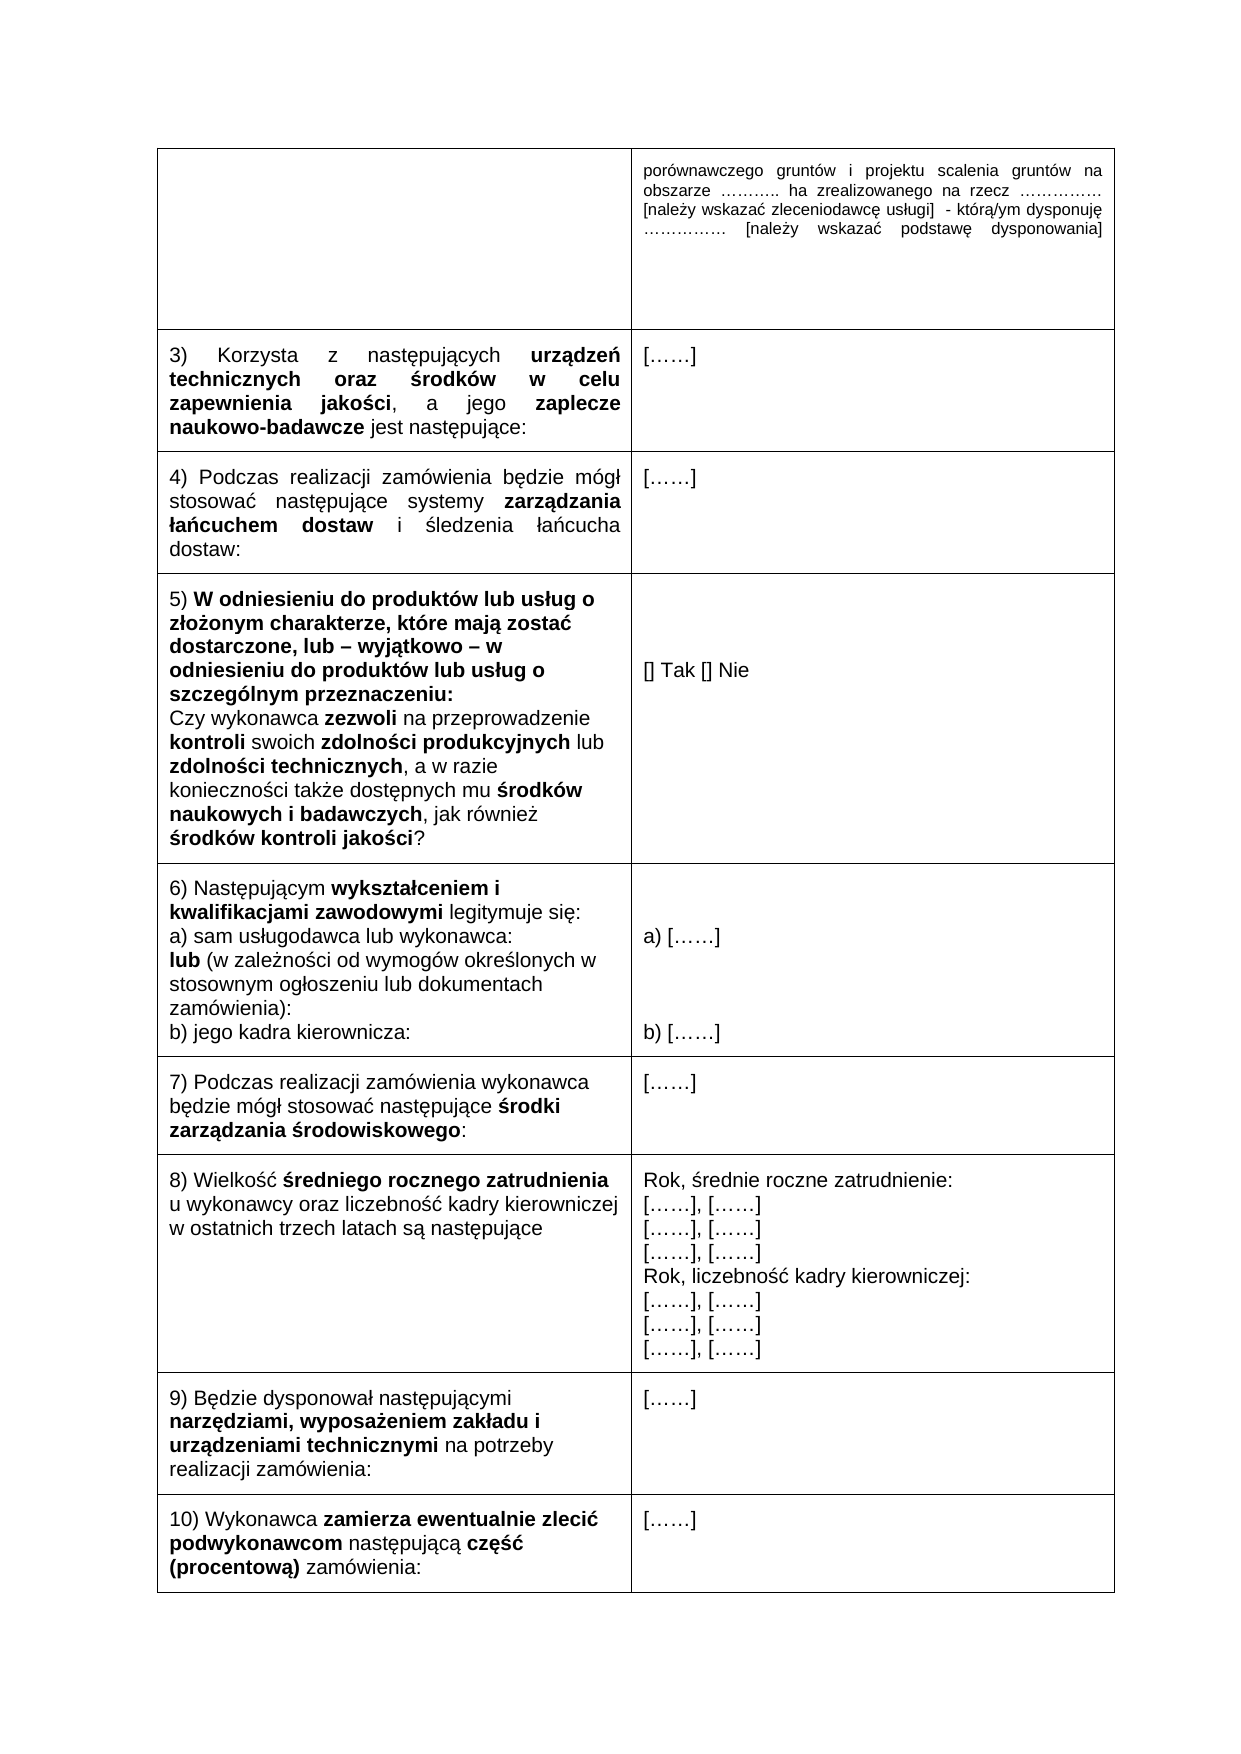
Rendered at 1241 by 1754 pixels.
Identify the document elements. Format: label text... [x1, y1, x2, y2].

table_cell 4) Podczas realizacji zamówienia będzie mógł stosować następujące systemy zarządzania łańcuchem dostaw i śledzenia łańcucha dostaw: [158, 452, 631, 573]
table_cell [……] [632, 1495, 1114, 1592]
table_cell [……] [632, 330, 1114, 451]
table_cell 9) Będzie dysponował następującymi narzędziami, wyposażeniem zakładu i urządzeniami technicznymi na potrzeby realizacji zamówienia: [158, 1373, 631, 1494]
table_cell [158, 149, 631, 329]
table_cell 7) Podczas realizacji zamówienia wykonawca będzie mógł stosować następujące środki zarządzania środowiskowego: [158, 1057, 631, 1154]
table_cell 3) Korzysta z następujących urządzeń technicznych oraz środków w celu zapewnienia jakości, a jego zaplecze naukowo-badawcze jest następujące: [158, 330, 631, 451]
table_cell 5) W odniesieniu do produktów lub usług o złożonym charakterze, które mają zostać dostarczone, lub – wyjątkowo – w odniesieniu do produktów lub usług o szczególnym przeznaczeniu: Czy wykonawca zezwoli na przeprowadzenie kontroli swoich zdolności produkcyjnych lub zdolności technicznych, a w razie konieczności także dostępnych mu środków naukowych i badawczych, jak również środków kontroli jakości? [158, 574, 631, 862]
table_cell a) [……] b) [……] [632, 864, 1114, 1056]
table_cell 6) Następującym wykształceniem i kwalifikacjami zawodowymi legitymuje się: a) sam usługodawca lub wykonawca: lub (w zależności od wymogów określonych w stosownym ogłoszeniu lub dokumentach zamówienia): b) jego kadra kierownicza: [158, 864, 631, 1056]
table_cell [632, 149, 1114, 329]
table_cell [……] [632, 1373, 1114, 1494]
table_cell 8) Wielkość średniego rocznego zatrudnienia u wykonawcy oraz liczebność kadry kierowniczej w ostatnich trzech latach są następujące [158, 1155, 631, 1372]
table_cell [……] [632, 452, 1114, 573]
table_cell [] Tak [] Nie [632, 574, 1114, 862]
table_cell Rok, średnie roczne zatrudnienie: [……], [……] [……], [……] [……], [……] Rok, liczebność kadry kierowniczej: [……], [……] [……], [……] [……], [……] [632, 1155, 1114, 1372]
table_cell [……] [632, 1057, 1114, 1154]
table_cell 10) Wykonawca zamierza ewentualnie zlecić podwykonawcom następującą część (procentową) zamówienia: [158, 1495, 631, 1592]
